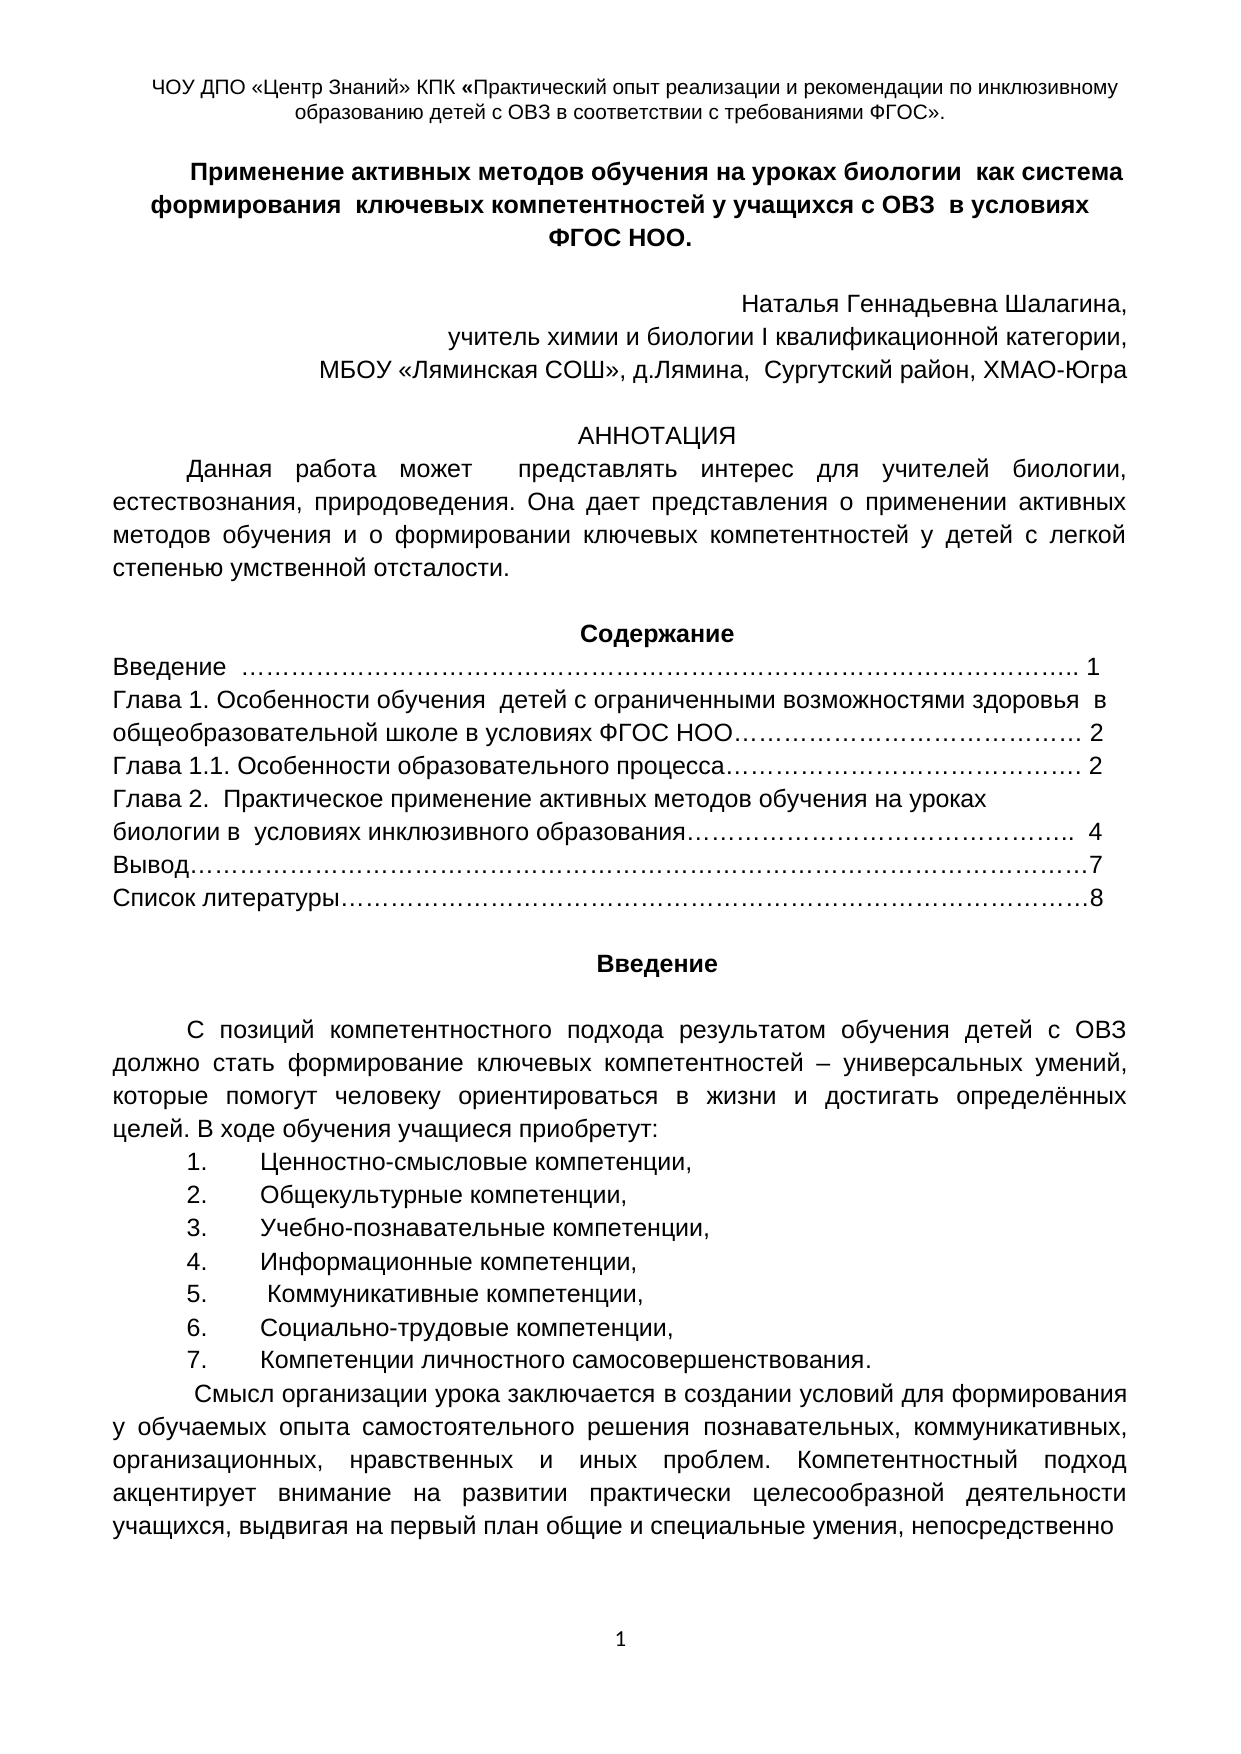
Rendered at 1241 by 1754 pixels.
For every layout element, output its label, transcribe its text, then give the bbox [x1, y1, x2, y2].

list Ценностно-смысловые компетенции, [112, 1147, 1128, 1176]
text учитель химии и биологии I квалификационной категории, [112, 322, 1128, 351]
text Глава 1. Особенности обучения детей с ограниченными возможностями здоровья в общеобразовательной школе в условиях ФГОС НОО…………………………………… 2 [112, 685, 1128, 747]
text С позиций компетентностного подхода результатом обучения детей с ОВЗ должно стать формирование ключевых компетентностей – универсальных умений, которые помогут человеку ориентироваться в жизни и достигать определённых целей. В ходе обучения учащиеся приобретут: [112, 1015, 1128, 1143]
list Информационные компетенции, [112, 1246, 1128, 1275]
list Коммуникативные компетенции, [112, 1279, 1128, 1308]
text Вывод………………………………………………………………………………………………7 [112, 850, 1128, 879]
text Список литературы………………………………………………………………………………8 [112, 883, 1128, 912]
text Введение ……………………………………………………………………………………….. 1 [112, 652, 1128, 681]
list Учебно-познавательные компетенции, [112, 1213, 1128, 1242]
text Наталья Геннадьевна Шалагина, [112, 289, 1128, 318]
text Содержание [112, 619, 1128, 648]
text Применение активных методов обучения на уроках биологии как система формирования ключевых компетентностей у учащихся с ОВЗ в условиях ФГОС НОО. [112, 157, 1128, 252]
text МБОУ «Ляминская СОШ», д.Лямина, Сургутский район, ХМАО-Югра [112, 355, 1128, 384]
text Глава 1.1. Особенности образовательного процесса……………………………………. 2 [112, 751, 1128, 780]
text АННОТАЦИЯ [112, 421, 1128, 450]
text Смысл организации урока заключается в создании условий для формирования у обучаемых опыта самостоятельного решения познавательных, коммуникативных, организационных, нравственных и иных проблем. Компетентностный подход акцентирует внимание на развитии практически целесообразной деятельности учащихся, выдвигая на первый план общие и специальные умения, непосредственно [112, 1378, 1128, 1539]
list Компетенции личностного самосовершенствования. [112, 1346, 1128, 1374]
text Введение [112, 949, 1128, 978]
list Социально-трудовые компетенции, [112, 1312, 1128, 1341]
list Общекультурные компетенции, [112, 1180, 1128, 1209]
text Данная работа может представлять интерес для учителей биологии, естествознания, природоведения. Она дает представления о применении активных методов обучения и о формировании ключевых компетентностей у детей с легкой степенью умственной отсталости. [112, 454, 1128, 582]
text Глава 2. Практическое применение активных методов обучения на уроках [112, 784, 1128, 813]
text биологии в условиях инклюзивного образования……………………………………….. 4 [112, 817, 1128, 846]
